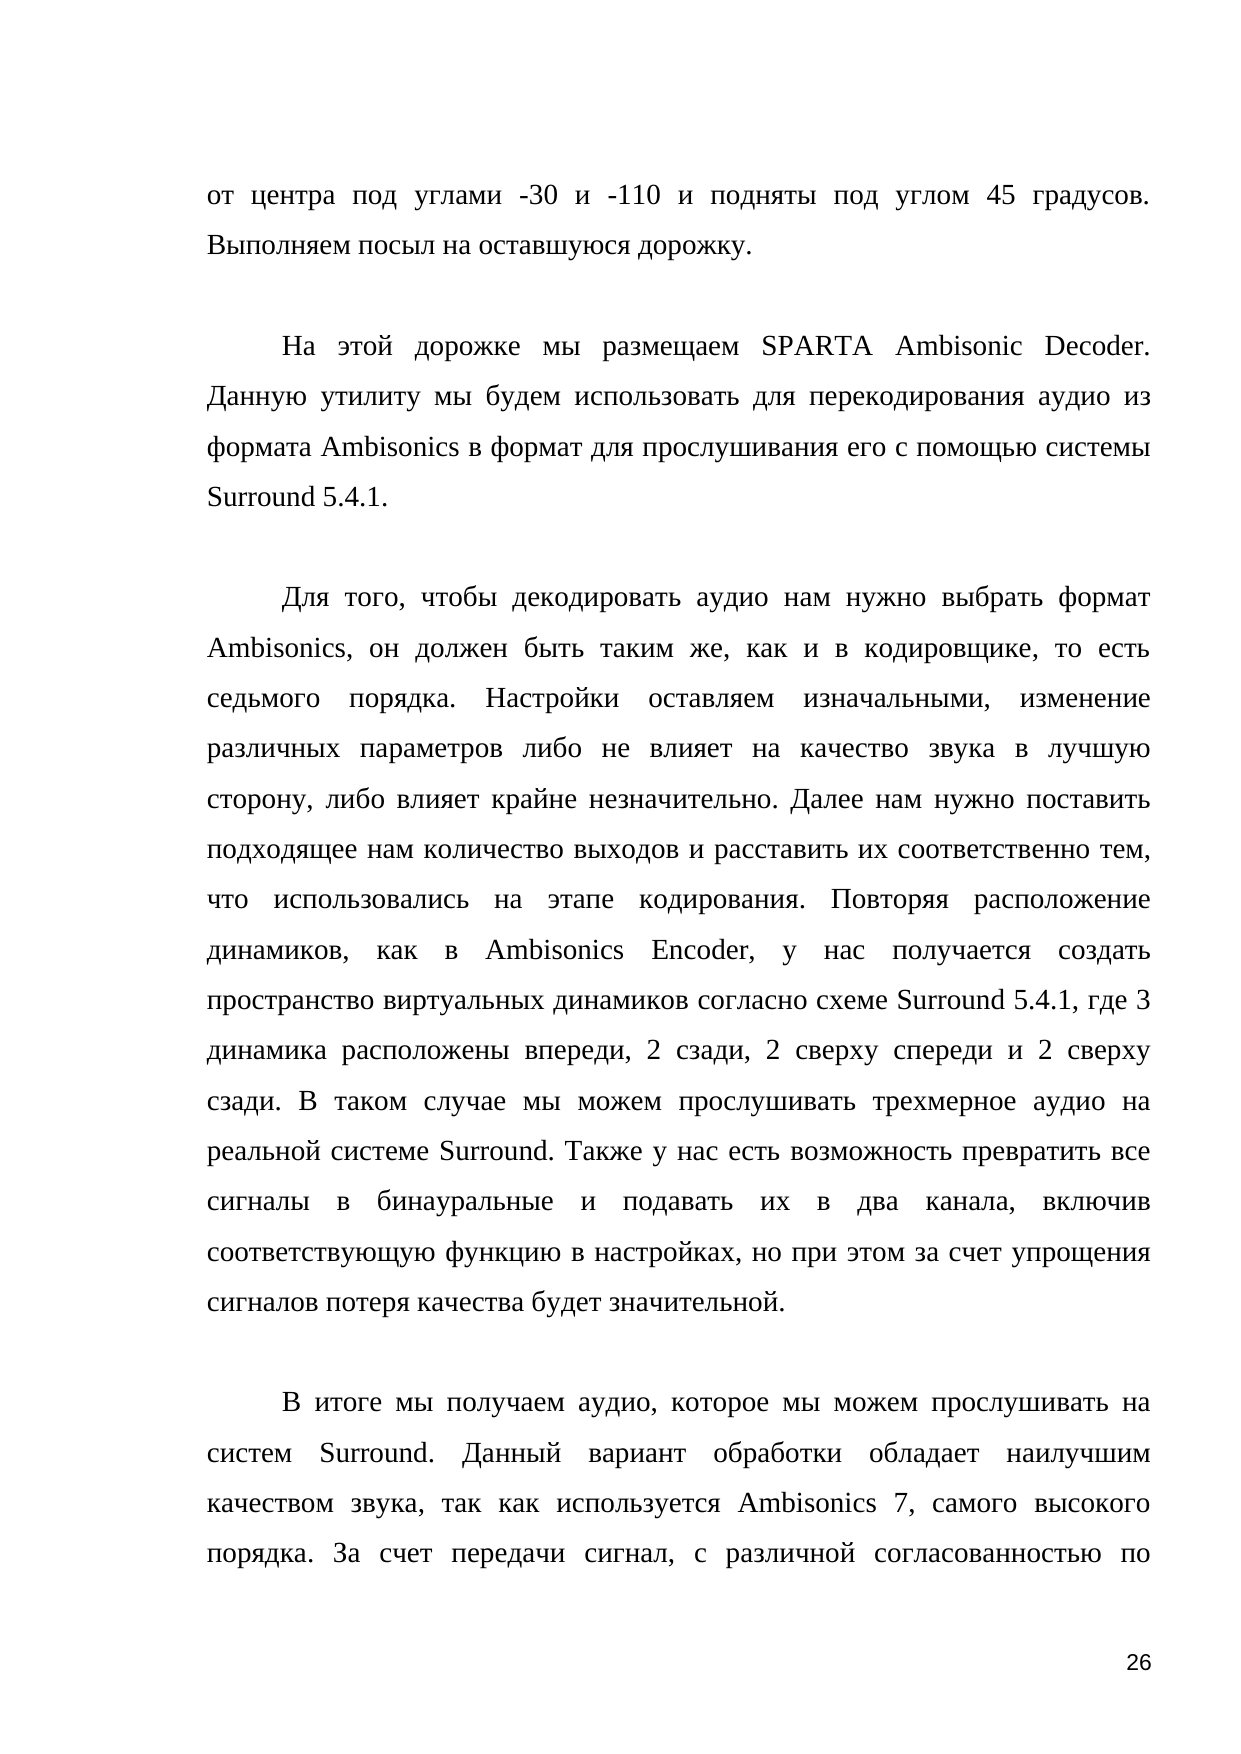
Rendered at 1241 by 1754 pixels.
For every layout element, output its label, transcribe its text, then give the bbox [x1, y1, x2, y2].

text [207, 1384, 1152, 1569]
text На этой дорожке мы размещаем SPARTA Ambisonic Decoder. Данную утилиту мы будем использовать для перекодирования аудио из формата Ambisonics в формат для прослушивания его с помощью системы Surround 5.4.1. [207, 328, 1152, 512]
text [207, 177, 1152, 261]
text Для того, чтобы декодировать аудио нам нужно выбрать формат Ambisonics, он должен быть таким же, как и в кодировщике, то есть седьмого порядка. Настройки оставляем изначальными, изменение различных параметров либо не влияет на качество звука в лучшую сторону, либо влияет крайне незначительно. Далее нам нужно поставить подходящее нам количество выходов и расставить их соответственно тем, что использовались на этапе кодирования. Повторяя расположение динамиков, как в Ambisonics Encoder, у нас получается создать пространство виртуальных динамиков согласно схеме Surround 5.4.1, где 3 динамика расположены впереди, 2 сзади, 2 сверху спереди и 2 сверху сзади. В таком случае мы можем прослушивать трехмерное аудио на реальной системе Surround. Также у нас есть возможность превратить все сигналы в бинауральные и подавать их в два канала, включив соответствующую функцию в настройках, но при этом за счет упрощения сигналов потеря качества будет значительной. [207, 579, 1152, 1317]
